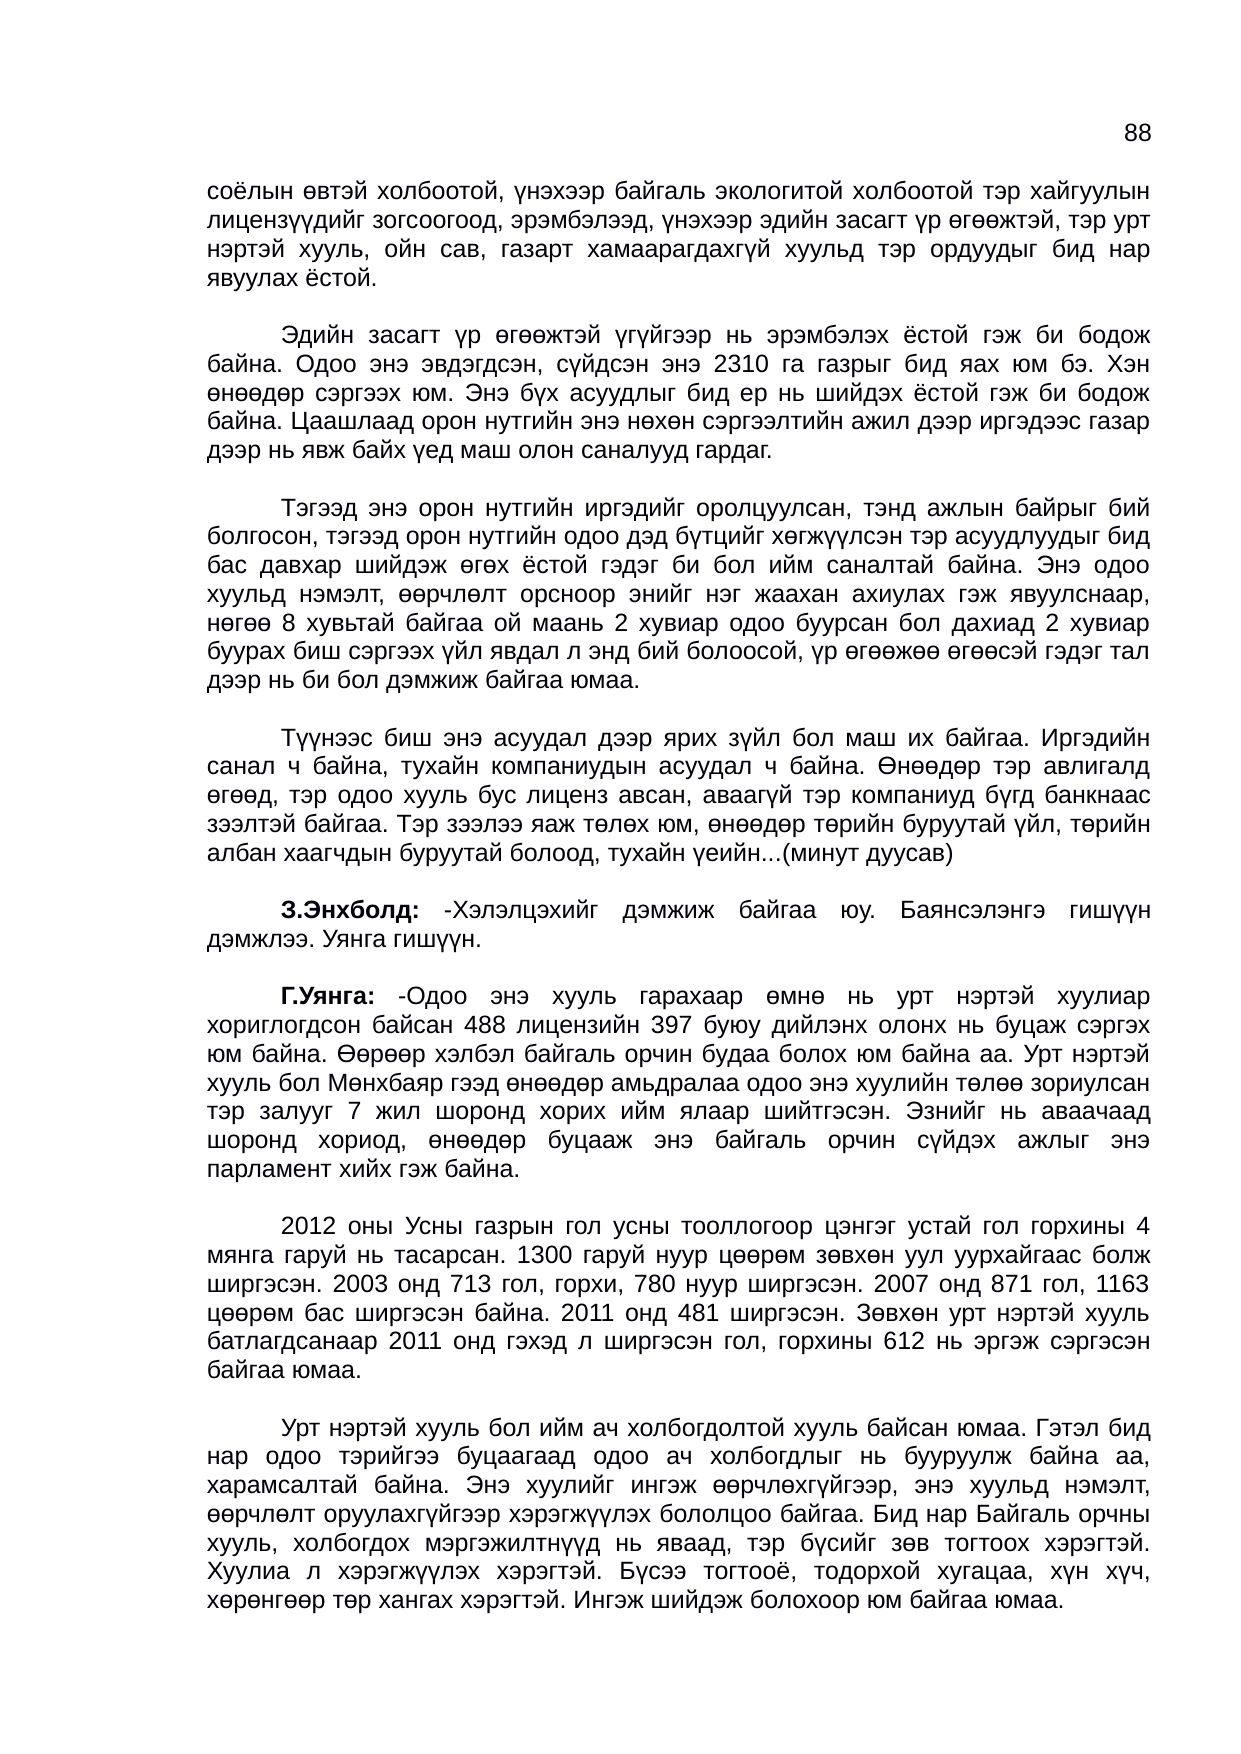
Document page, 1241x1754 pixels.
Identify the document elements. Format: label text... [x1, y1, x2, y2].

text Эдийн засагт үр өгөөжтэй үгүйгээр нь эрэмбэлэх ёстой гэж би бодож байна. Одоо энэ эвдэгдсэн, сүйдсэн энэ 2310 га газрыг бид яах юм бэ. Хэн өнөөдөр сэргээх юм. Энэ бүх асуудлыг бид ер нь шийдэх ёстой гэж би бодож байна. Цаашлаад орон нутгийн энэ нөхөн сэргээлтийн ажил дээр иргэдээс газар дээр нь явж байх үед маш олон саналууд гардаг. [207, 320, 1152, 464]
text Г.Уянга: -Одоо энэ хууль гарахаар өмнө нь урт нэртэй хуулиар хориглогдсон байсан 488 лицензийн 397 буюу дийлэнх олонх нь буцаж сэргэх юм байна. Өөрөөр хэлбэл байгаль орчин будаа болох юм байна аа. Урт нэртэй хууль бол Мөнхбаяр гээд өнөөдөр амьдралаа одоо энэ хуулийн төлөө зориулсан тэр залууг 7 жил шоронд хорих ийм ялаар шийтгэсэн. Эзнийг нь аваачаад шоронд хориод, өнөөдөр буцааж энэ байгаль орчин сүйдэх ажлыг энэ парламент хийх гэж байна. [207, 981, 1152, 1183]
text Тэгээд энэ орон нутгийн иргэдийг оролцуулсан, тэнд ажлын байрыг бий болгосон, тэгээд орон нутгийн одоо дэд бүтцийг хөгжүүлсэн тэр асуудлуудыг бид бас давхар шийдэж өгөх ёстой гэдэг би бол ийм саналтай байна. Энэ одоо хуульд нэмэлт, өөрчлөлт орсноор энийг нэг жаахан ахиулах гэж явуулснаар, нөгөө 8 хувьтай байгаа ой маань 2 хувиар одоо буурсан бол дахиад 2 хувиар буурах биш сэргээх үйл явдал л энд бий болоосой, үр өгөөжөө өгөөсэй гэдэг тал дээр нь би бол дэмжиж байгаа юмаа. [207, 493, 1152, 694]
text Урт нэртэй хууль бол ийм ач холбогдолтой хууль байсан юмаа. Гэтэл бид нар одоо тэрийгээ буцаагаад одоо ач холбогдлыг нь бууруулж байна аа, харамсалтай байна. Энэ хуулийг ингэж өөрчлөхгүйгээр, энэ хуульд нэмэлт, өөрчлөлт оруулахгүйгээр хэрэгжүүлэх бололцоо байгаа. Бид нар Байгаль орчны хууль, холбогдох мэргэжилтнүүд нь яваад, тэр бүсийг зөв тогтоох хэрэгтэй. Хуулиа л хэрэгжүүлэх хэрэгтэй. Бүсээ тогтооё, тодорхой хугацаа, хүн хүч, хөрөнгөөр төр хангах хэрэгтэй. Ингэж шийдэж болохоор юм байгаа юмаа. [207, 1413, 1152, 1614]
text Түүнээс биш энэ асуудал дээр ярих зүйл бол маш их байгаа. Иргэдийн санал ч байна, тухайн компаниудын асуудал ч байна. Өнөөдөр тэр авлигалд өгөөд, тэр одоо хууль бус лиценз авсан, аваагүй тэр компаниуд бүгд банкнаас зээлтэй байгаа. Тэр зээлээ яаж төлөх юм, өнөөдөр төрийн буруутай үйл, төрийн албан хаагчдын буруутай болоод, тухайн үеийн...(минут дуусав) [207, 723, 1152, 866]
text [207, 176, 1152, 291]
text З.Энхболд: -Хэлэлцэхийг дэмжиж байгаа юу. Баянсэлэнгэ гишүүн дэмжлээ. Уянга гишүүн. [207, 895, 1152, 953]
text 2012 оны Усны газрын гол усны тооллогоор цэнгэг устай гол горхины 4 мянга гаруй нь тасарсан. 1300 гаруй нуур цөөрөм зөвхөн уул уурхайгаас болж ширгэсэн. 2003 онд 713 гол, горхи, 780 нуур ширгэсэн. 2007 онд 871 гол, 1163 цөөрөм бас ширгэсэн байна. 2011 онд 481 ширгэсэн. Зөвхөн урт нэртэй хууль батлагдсанаар 2011 онд гэхэд л ширгэсэн гол, горхины 612 нь эргэж сэргэсэн байгаа юмаа. [207, 1211, 1152, 1384]
